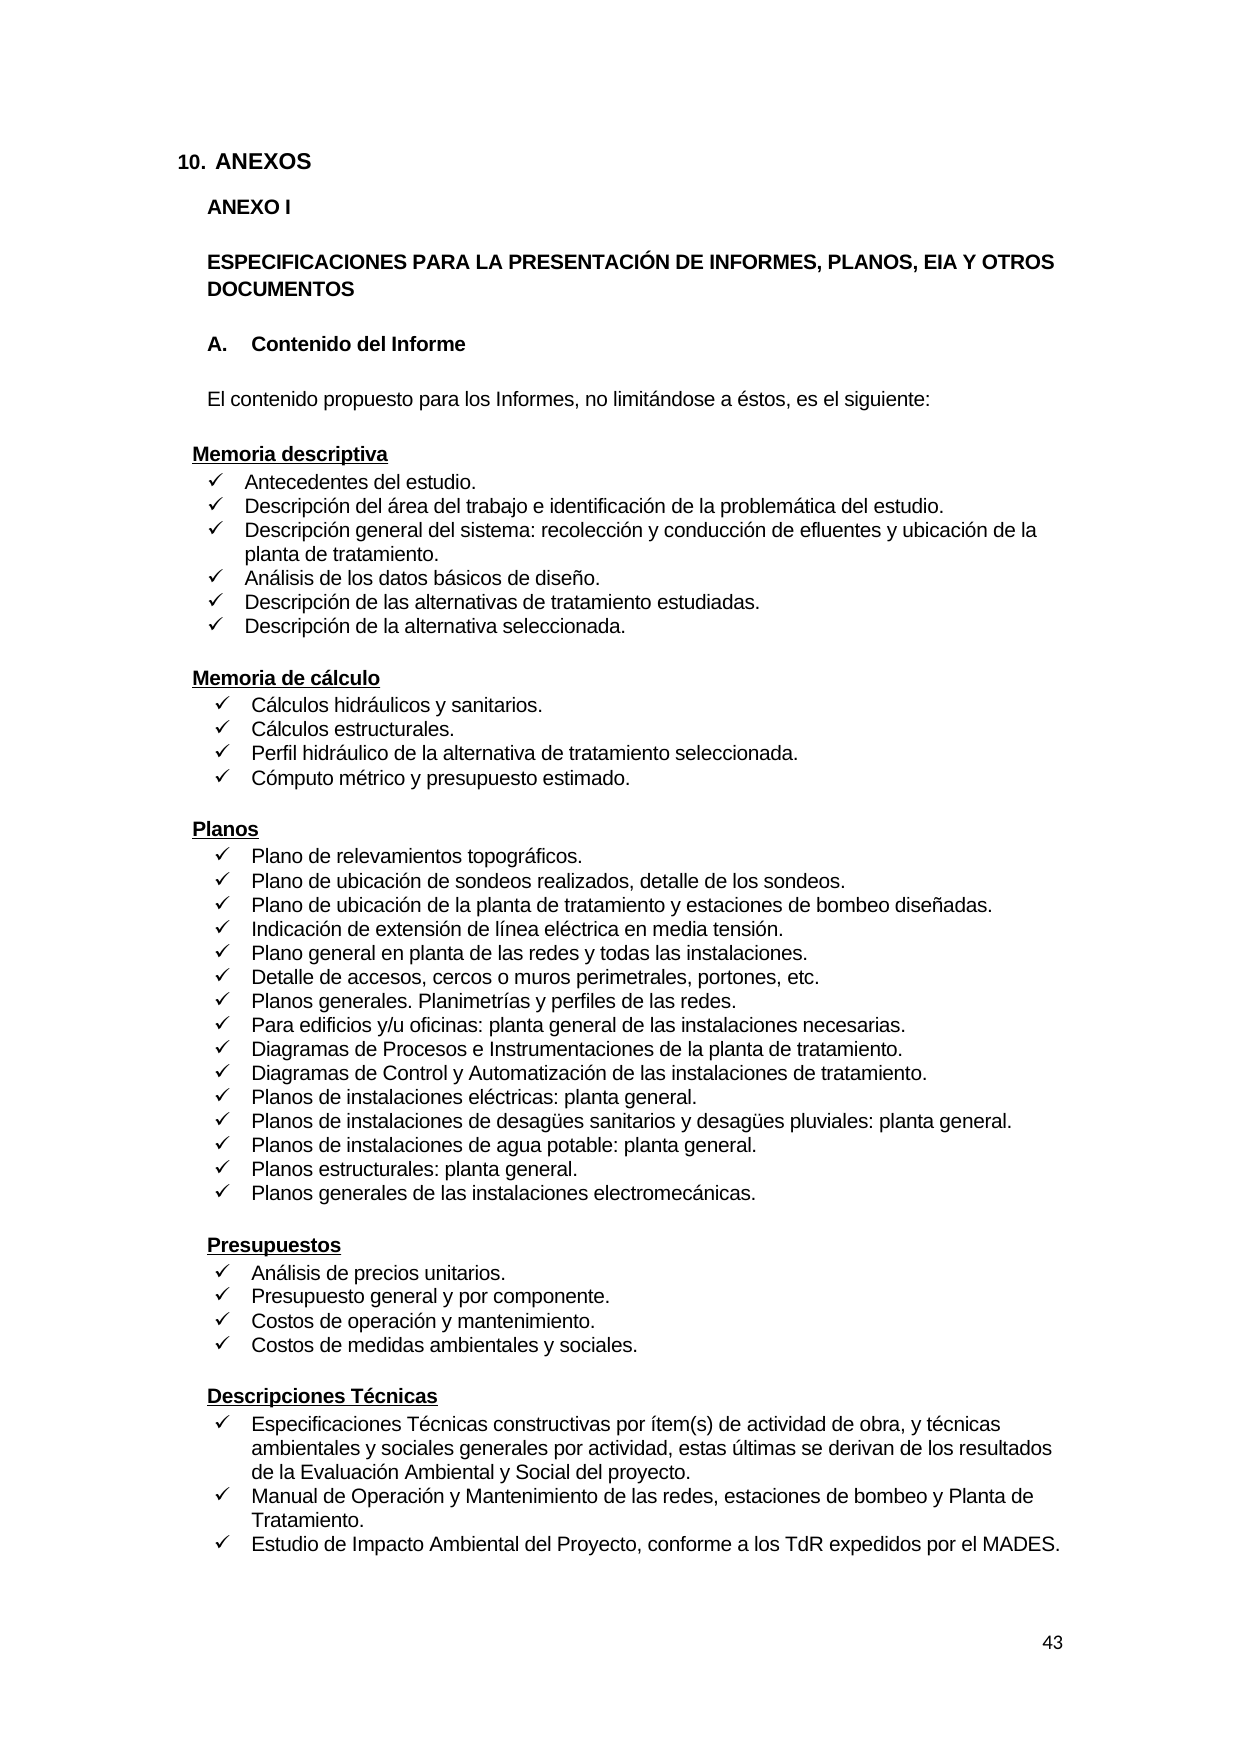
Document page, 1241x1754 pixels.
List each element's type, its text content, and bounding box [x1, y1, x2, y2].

list Costos de medidas ambientales y sociales. [213, 1332, 1063, 1357]
list Planos de instalaciones eléctricas: planta general. [213, 1085, 1063, 1109]
list Cálculos estructurales. [213, 717, 1063, 741]
list Diagramas de Control y Automatización de las instalaciones de tratamiento. [213, 1061, 1063, 1085]
list Antecedentes del estudio. [207, 470, 1063, 494]
text El contenido propuesto para los Informes, no limitándose a éstos, es el siguiente: [177, 387, 1063, 411]
list Manual de Operación y Mantenimiento de las redes, estaciones de bombeo y Planta de Tratamiento. [213, 1483, 1063, 1532]
list Plano de ubicación de la planta de tratamiento y estaciones de bombeo diseñadas. [213, 892, 1063, 917]
text ANEXO I [177, 195, 1063, 219]
list Descripción de las alternativas de tratamiento estudiadas. [207, 590, 1063, 614]
list Para edificios y/u oficinas: planta general de las instalaciones necesarias. [213, 1013, 1063, 1037]
list Descripción del área del trabajo e identificación de la problemática del estudio. [207, 494, 1063, 518]
text Memoria de cálculo [177, 666, 1063, 689]
list Cálculos hidráulicos y sanitarios. [213, 693, 1063, 717]
subtitle ANEXOS [177, 148, 1063, 174]
list Plano de ubicación de sondeos realizados, detalle de los sondeos. [213, 868, 1063, 892]
list Planos estructurales: planta general. [213, 1157, 1063, 1181]
list Estudio de Impacto Ambiental del Proyecto, conforme a los TdR expedidos por el MADES. [213, 1532, 1063, 1556]
list Presupuesto general y por componente. [213, 1284, 1063, 1308]
list Planos de instalaciones de desagües sanitarios y desagües pluviales: planta general. [213, 1109, 1063, 1133]
text ESPECIFICACIONES PARA LA PRESENTACIÓN DE INFORMES, PLANOS, EIA Y OTROS DOCUMENTOS [207, 250, 1063, 301]
text Descripciones Técnicas [177, 1384, 1063, 1408]
list Perfil hidráulico de la alternativa de tratamiento seleccionada. [213, 741, 1063, 765]
list Plano general en planta de las redes y todas las instalaciones. [213, 941, 1063, 965]
list Análisis de precios unitarios. [213, 1260, 1063, 1284]
list Detalle de accesos, cercos o muros perimetrales, portones, etc. [213, 965, 1063, 989]
list Planos generales de las instalaciones electromecánicas. [213, 1181, 1063, 1205]
list Cómputo métrico y presupuesto estimado. [213, 765, 1063, 789]
list Planos generales. Planimetrías y perfiles de las redes. [213, 989, 1063, 1013]
list Planos de instalaciones de agua potable: planta general. [213, 1133, 1063, 1157]
list Especificaciones Técnicas constructivas por ítem(s) de actividad de obra, y técnicas ambientales y sociales generales por actividad, estas últimas se derivan de los resultados de la Evaluación Ambiental y Social del proyecto. [213, 1412, 1063, 1483]
list Descripción de la alternativa seleccionada. [207, 614, 1063, 638]
list Descripción general del sistema: recolección y conducción de efluentes y ubicación de la planta de tratamiento. [207, 518, 1063, 566]
list Indicación de extensión de línea eléctrica en media tensión. [213, 917, 1063, 941]
list Contenido del Informe [207, 332, 1063, 356]
list Costos de operación y mantenimiento. [213, 1308, 1063, 1332]
list Diagramas de Procesos e Instrumentaciones de la planta de tratamiento. [213, 1037, 1063, 1061]
text Presupuestos [177, 1233, 1063, 1257]
text Planos [177, 817, 1063, 841]
list Plano de relevamientos topográficos. [213, 844, 1063, 868]
list Análisis de los datos básicos de diseño. [207, 566, 1063, 590]
text Memoria descriptiva [177, 442, 1063, 466]
